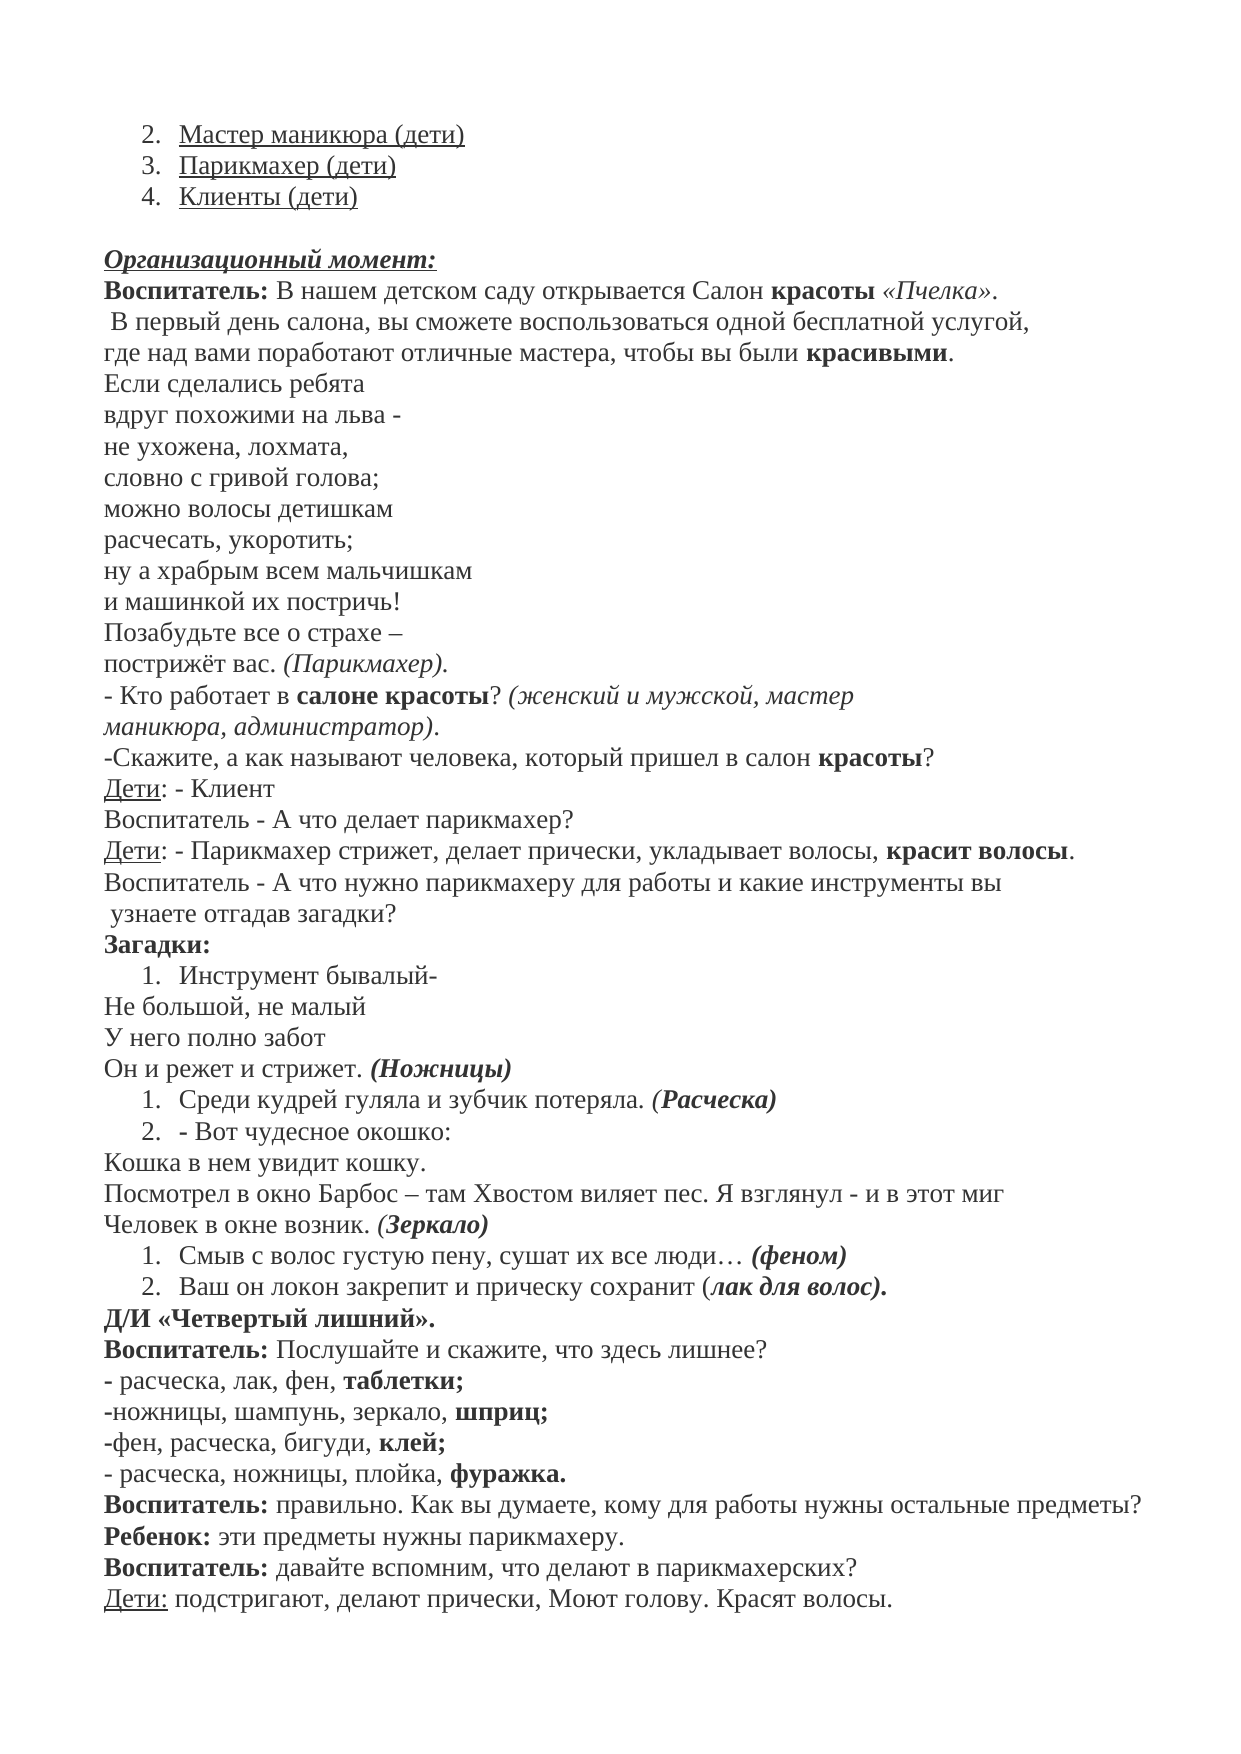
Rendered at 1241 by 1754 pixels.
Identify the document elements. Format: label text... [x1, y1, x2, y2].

text Ребенок: эти предметы нужны парикмахеру. [103, 1520, 1152, 1551]
text Воспитатель - А что нужно парикмахеру для работы и какие инструменты вы [103, 866, 1152, 897]
text Воспитатель: В нашем детском саду открывается Салон красоты «Пчелка». [103, 274, 1152, 305]
text расчесать, укоротить; [103, 523, 1152, 554]
text Если сделались ребята [103, 367, 1152, 398]
text и машинкой их постричь! [103, 585, 1152, 616]
list Ваш он локон закрепит и прическу сохранит (лак для волос). [141, 1271, 1152, 1302]
text У него полно забот [103, 1021, 1152, 1052]
text Загадки: [103, 928, 1152, 959]
text маникюра, администратор). [103, 710, 1152, 741]
text Позабудьте все о страхе – [103, 616, 1152, 648]
text можно волосы детишкам [103, 492, 1152, 523]
text Д/И «Четвертый лишний». [103, 1302, 1152, 1333]
list Среди кудрей гуляла и зубчик потеряла. (Расческа) [141, 1084, 1152, 1115]
list - Вот чудесное окошко: [141, 1115, 1152, 1146]
text - расческа, лак, фен, таблетки; [103, 1364, 1152, 1395]
text словно с гривой голова; [103, 461, 1152, 492]
text вдруг похожими на льва - [103, 398, 1152, 429]
text Воспитатель: правильно. Как вы думаете, кому для работы нужны остальные предметы? [103, 1488, 1152, 1520]
text -Скажите, а как называют человека, который пришел в салон красоты? [103, 741, 1152, 772]
text Дети: подстригают, делают прически, Моют голову. Красят волосы. [103, 1582, 1152, 1613]
text - Кто работает в салоне красоты? (женский и мужской, мастер [103, 679, 1152, 710]
list Парикмахер (дети) [141, 149, 1152, 180]
text узнаете отгадав загадки? [103, 897, 1152, 928]
text Воспитатель: Послушайте и скажите, что здесь лишнее? [103, 1333, 1152, 1364]
text -фен, расческа, бигуди, клей; [103, 1426, 1152, 1457]
text В первый день салона, вы сможете воспользоваться одной бесплатной услугой, [103, 305, 1152, 336]
text Посмотрел в окно Барбос – там Хвостом виляет пес. Я взглянул - и в этот миг [103, 1177, 1152, 1208]
text где над вами поработают отличные мастера, чтобы вы были красивыми. [103, 336, 1152, 367]
text Кошка в нем увидит кошку. [103, 1146, 1152, 1177]
text Воспитатель - А что делает парикмахер? [103, 803, 1152, 834]
text Воспитатель: давайте вспомним, что делают в парикмахерских? [103, 1551, 1152, 1582]
list Инструмент бывалый- [141, 959, 1152, 990]
text пострижёт вас. (Парикмахер). [103, 648, 1152, 679]
text не ухожена, лохмата, [103, 429, 1152, 461]
list Смыв с волос густую пену, сушат их все люди… (феном) [141, 1239, 1152, 1271]
text Организационный момент: [103, 243, 1152, 274]
text ну а храбрым всем мальчишкам [103, 554, 1152, 585]
text - расческа, ножницы, плойка, фуражка. [103, 1457, 1152, 1488]
list Мастер маникюра (дети) [141, 118, 1152, 149]
text Дети: - Клиент [103, 772, 1152, 803]
text Не большой, не малый [103, 990, 1152, 1021]
text Он и режет и стрижет. (Ножницы) [103, 1052, 1152, 1084]
text Человек в окне возник. (Зеркало) [103, 1208, 1152, 1239]
text -ножницы, шампунь, зеркало, шприц; [103, 1395, 1152, 1426]
text Дети: - Парикмахер стрижет, делает прически, укладывает волосы, красит волосы. [103, 834, 1152, 866]
list Клиенты (дети) [141, 180, 1152, 212]
